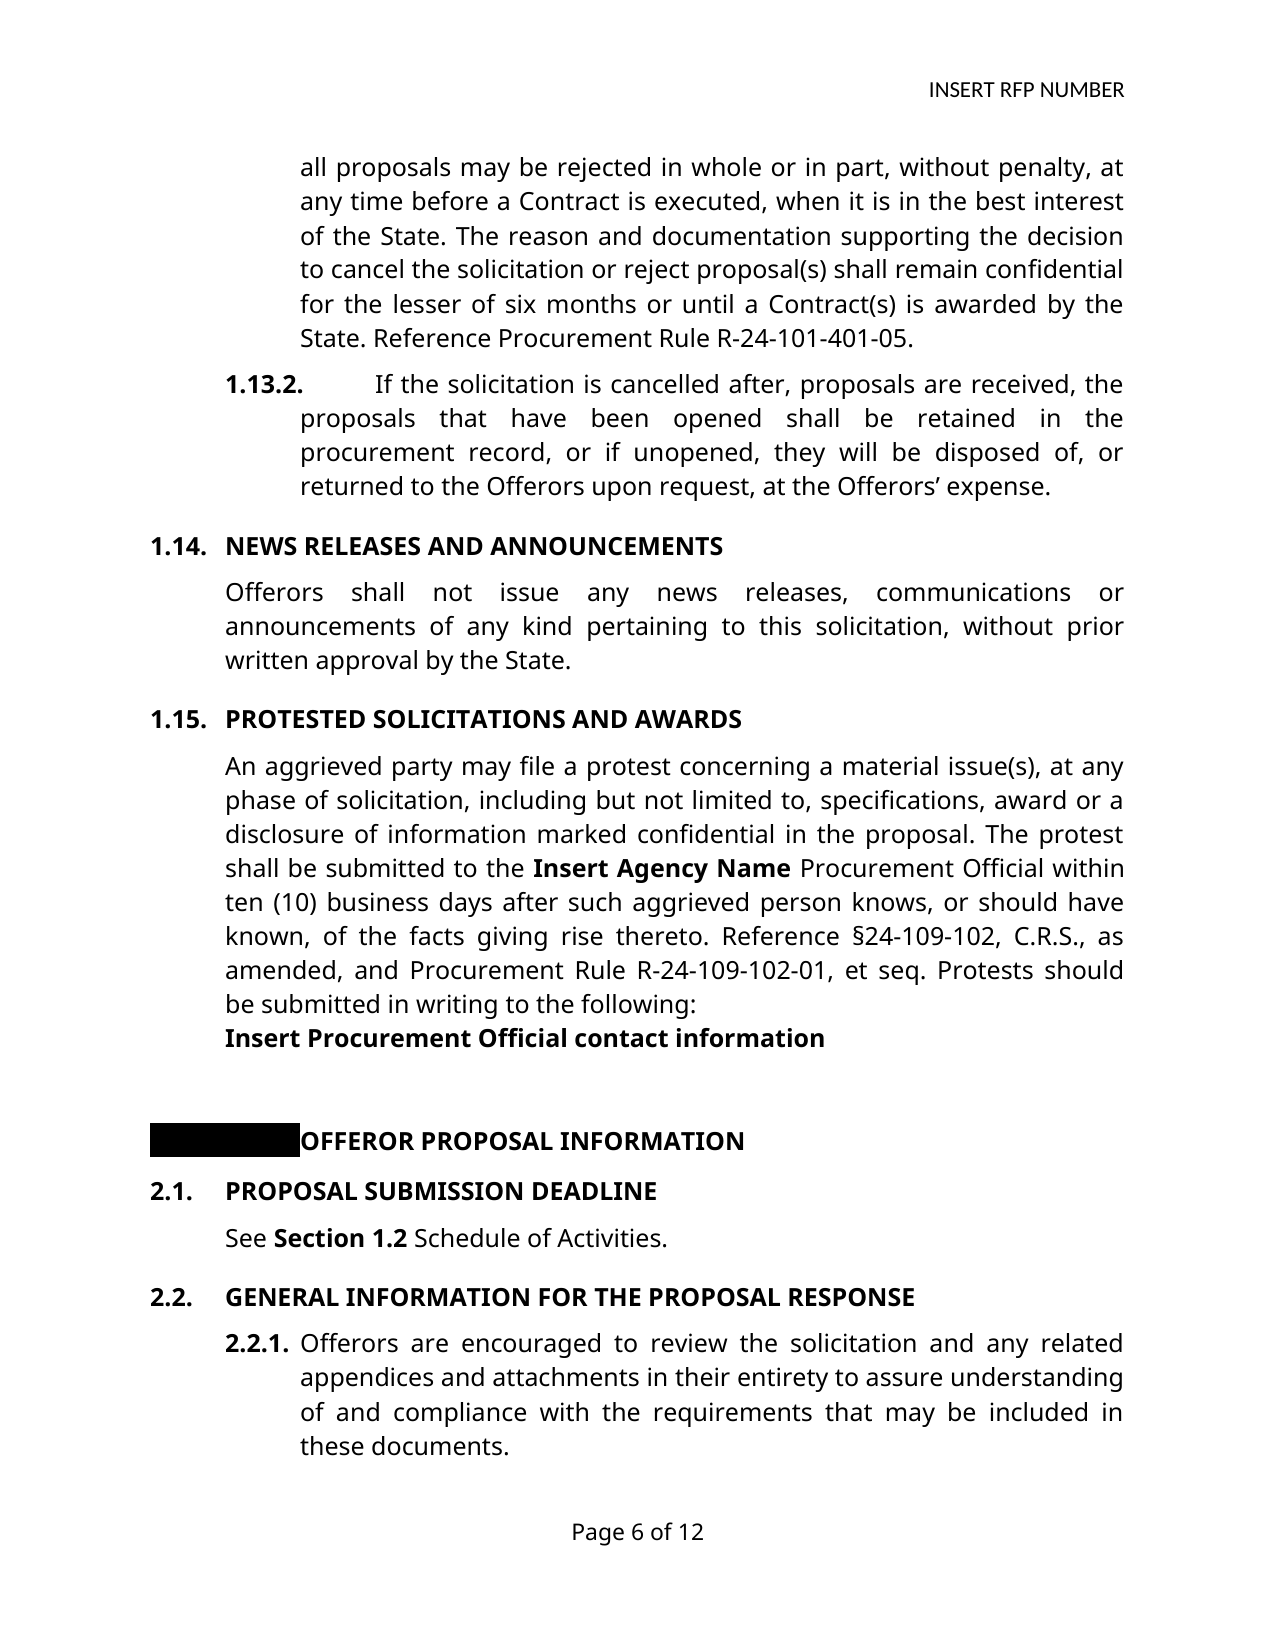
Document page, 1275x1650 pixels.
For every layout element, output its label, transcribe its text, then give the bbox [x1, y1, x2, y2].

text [225, 150, 1125, 354]
text offeror proposal information [300, 1123, 1125, 1157]
text PROTESTED SOLICITATIONS AND AWARDS [150, 702, 1125, 736]
list An aggrieved party may file a protest concerning a material issue(s), at any phase of solicitation, including but not limited to, specifications, award or a disclosure of information marked confidential in the proposal. The protest shall be submitted to the Insert Agency Name Procurement Official within ten (10) business days after such aggrieved person knows, or should have known, of the facts giving rise thereto. Reference §24-109-102, C.R.S., as amended, and Procurement Rule R-24-109-102-01, et seq. Protests should be submitted in writing to the following: [225, 748, 1125, 1021]
list Insert Procurement Official contact information [225, 1021, 1125, 1055]
text NEWS RELEASES AND ANNOUNCEMENTS [150, 528, 1125, 562]
text If the solicitation is cancelled after, proposals are received, the proposals that have been opened shall be retained in the procurement record, or if unopened, they will be disposed of, or returned to the Offerors upon request, at the Offerors’ expense. [225, 367, 1125, 503]
text Offerors are encouraged to review the solicitation and any related appendices and attachments in their entirety to assure understanding of and compliance with the requirements that may be included in these documents. [225, 1326, 1125, 1462]
list See Section 1.2 Schedule of Activities. [225, 1220, 1125, 1254]
text General information for the proposal response [150, 1279, 1125, 1313]
list Offerors shall not issue any news releases, communications or announcements of any kind pertaining to this solicitation, without prior written approval by the State. [225, 575, 1125, 677]
text Proposal submission deadline [150, 1174, 1125, 1208]
